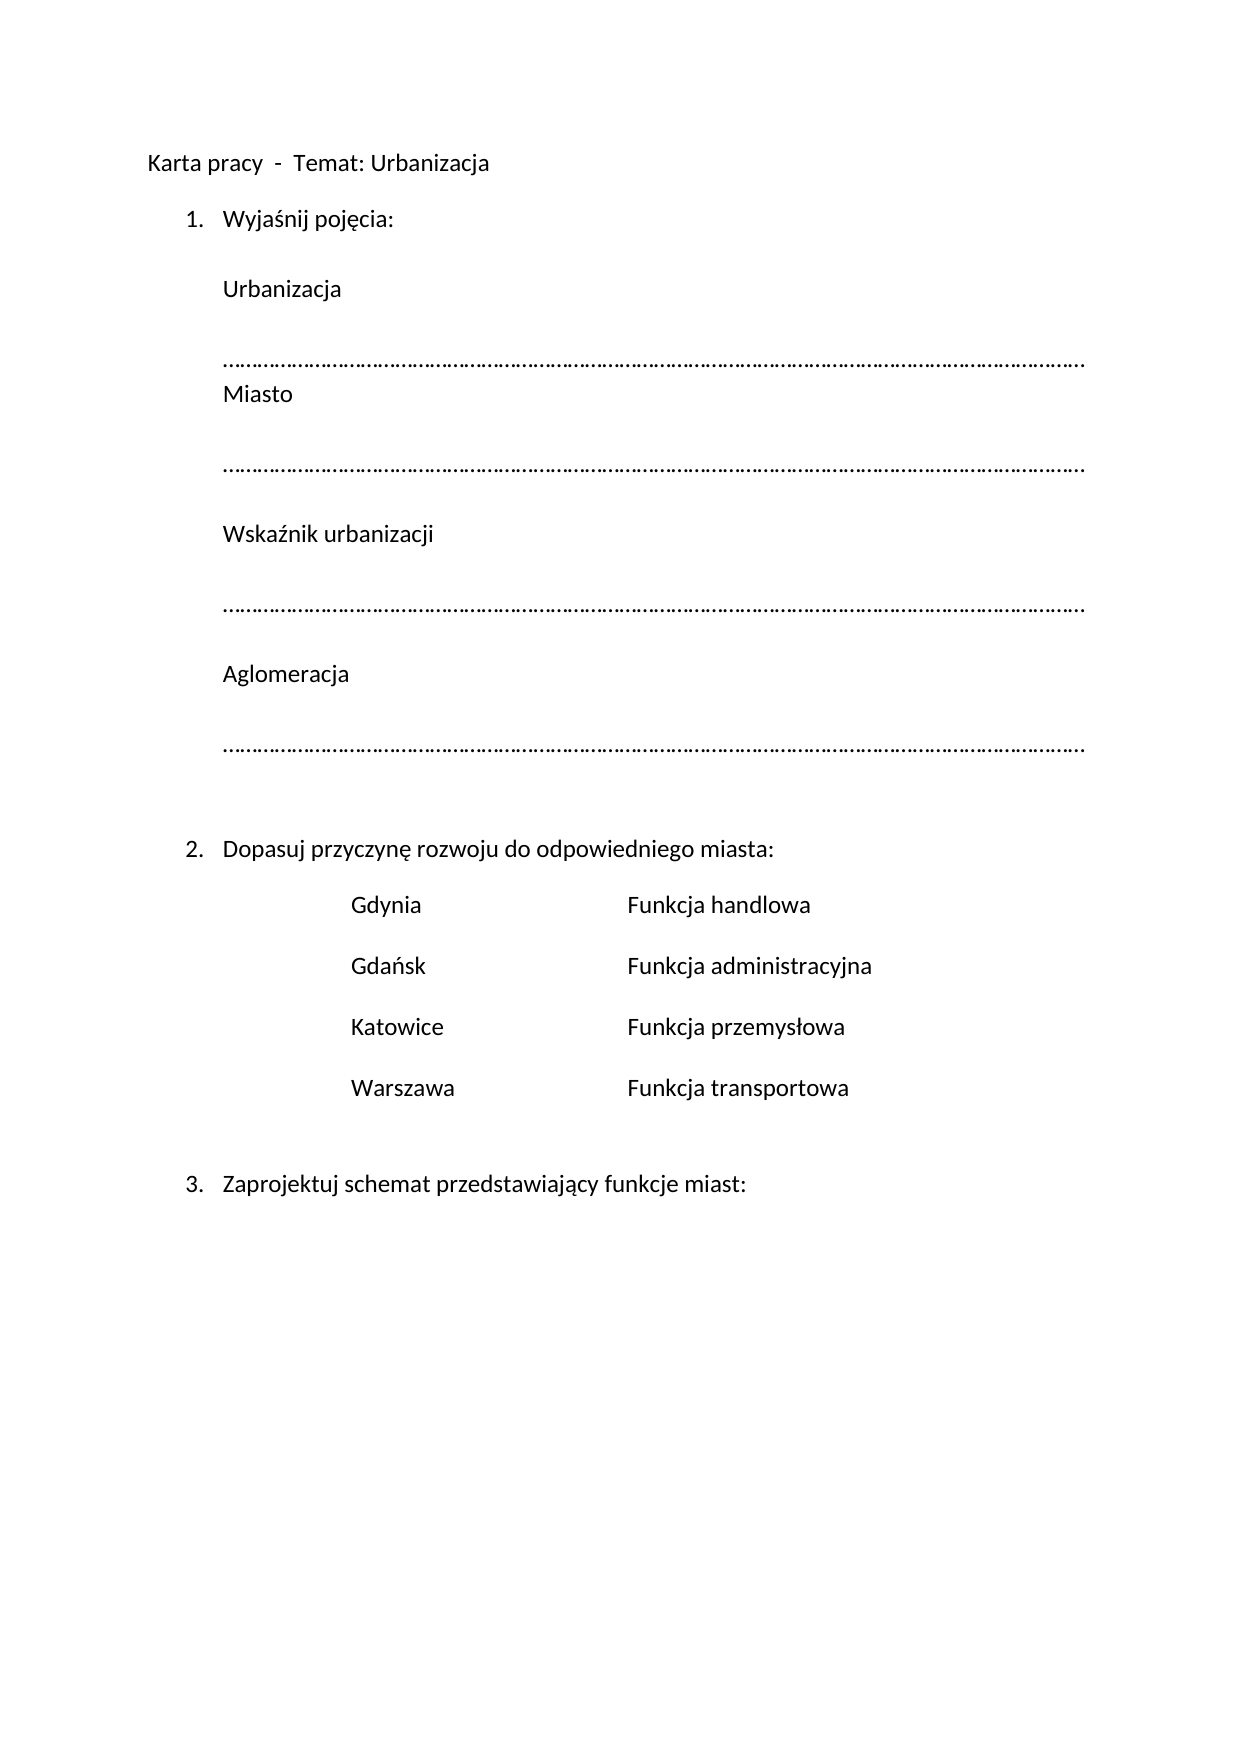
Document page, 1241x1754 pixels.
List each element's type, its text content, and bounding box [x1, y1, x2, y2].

list …………………………………………………………………………………………………………………………………… [223, 343, 1093, 374]
table_cell Warszawa [340, 1073, 616, 1133]
list …………………………………………………………………………………………………………………………………… [223, 728, 1093, 759]
list Zaprojektuj schemat przedstawiający funkcje miast: [185, 1168, 1093, 1199]
table_header Funkcja handlowa [616, 889, 1096, 950]
list Urbanizacja [223, 273, 1093, 304]
table_cell Gdańsk [340, 950, 616, 1011]
table_cell Katowice [340, 1011, 616, 1072]
list Dopasuj przyczynę rozwoju do odpowiedniego miasta: [185, 833, 1093, 864]
text Karta pracy - Temat: Urbanizacja [148, 148, 1093, 178]
list Miasto [223, 378, 1093, 409]
table_cell Funkcja transportowa [616, 1073, 1096, 1133]
list Aglomeracja [223, 658, 1093, 689]
list …………………………………………………………………………………………………………………………………… [223, 588, 1093, 619]
table_header Gdynia [340, 889, 616, 950]
table_cell Funkcja administracyjna [616, 950, 1096, 1011]
table_cell Funkcja przemysłowa [616, 1011, 1096, 1072]
list …………………………………………………………………………………………………………………………………… [223, 448, 1093, 479]
list Wskaźnik urbanizacji [223, 518, 1093, 549]
list Wyjaśnij pojęcia: [185, 203, 1093, 234]
